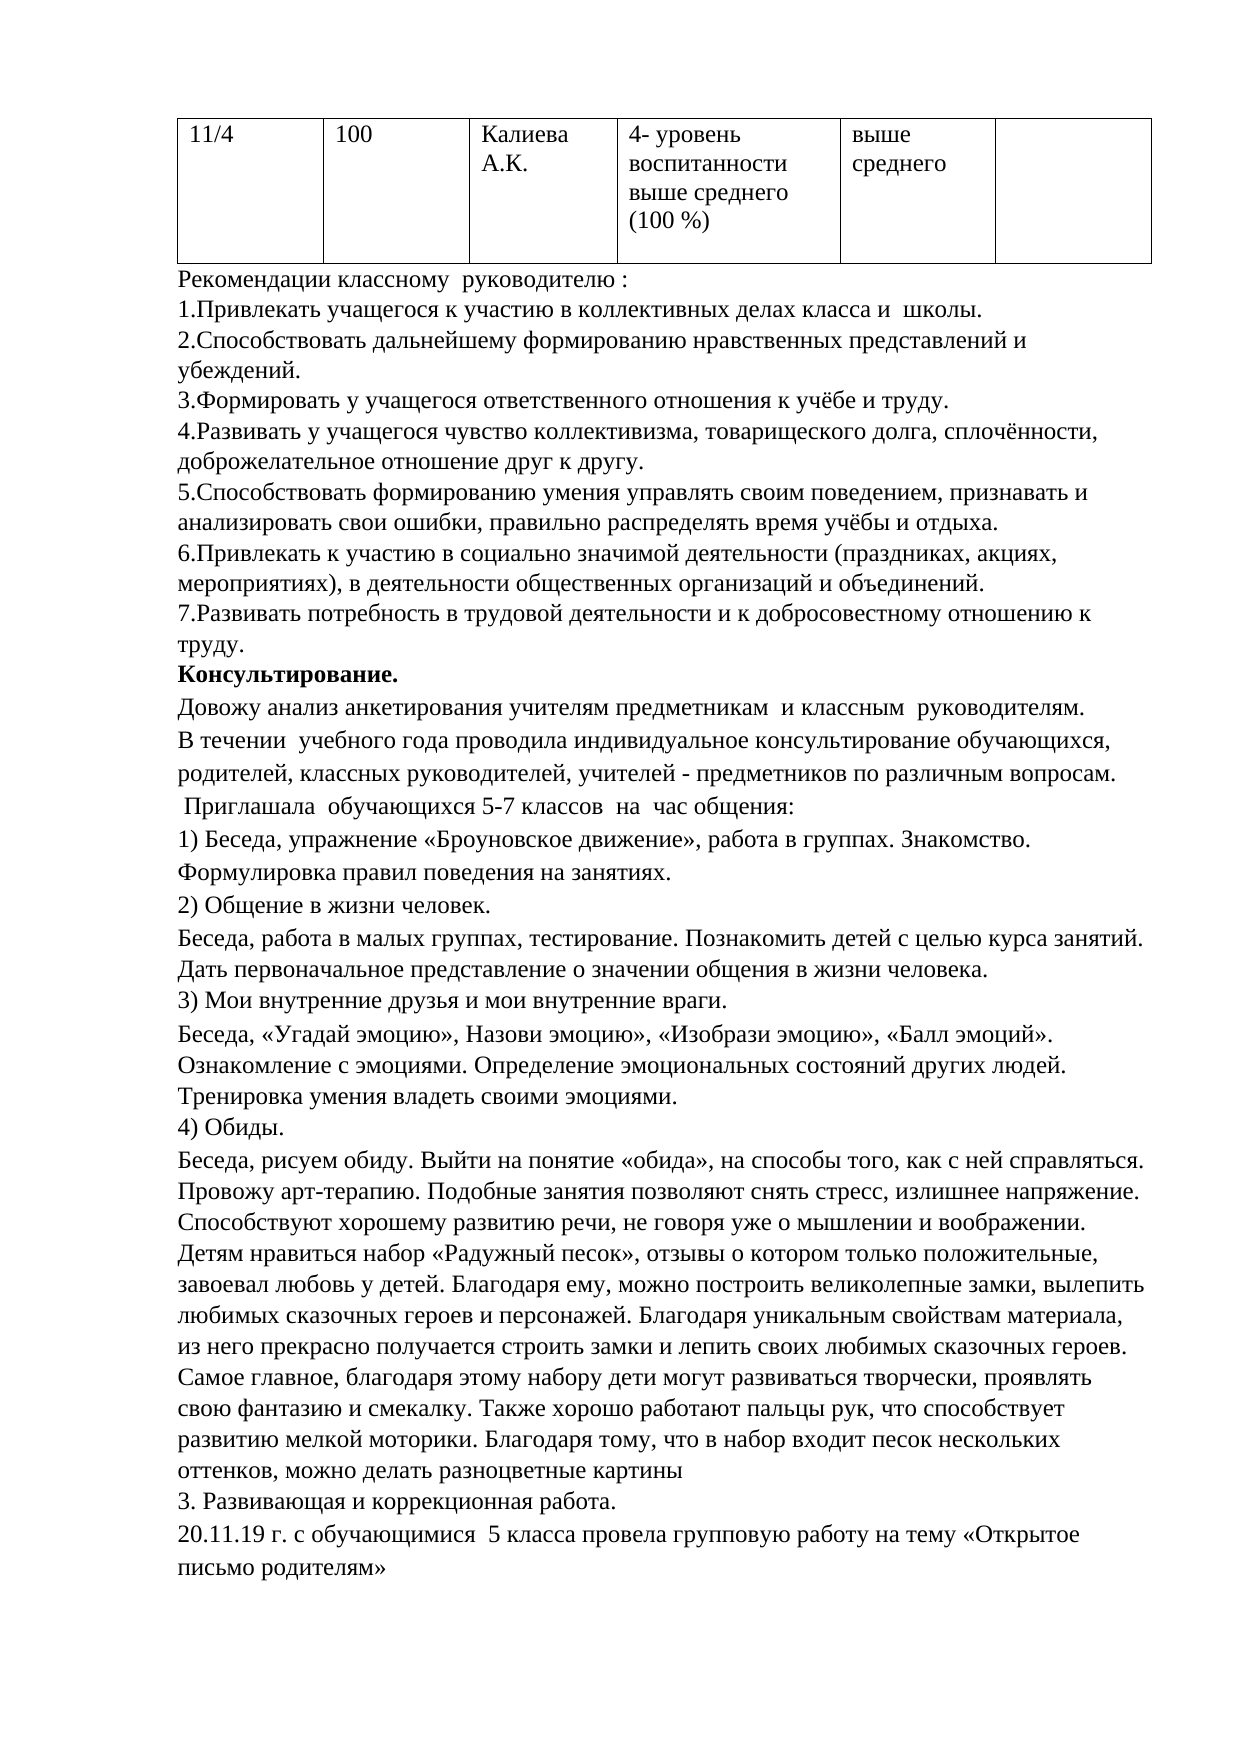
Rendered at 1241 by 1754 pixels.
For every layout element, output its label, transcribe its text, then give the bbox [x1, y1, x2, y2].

text 20.11.19 г. с обучающимися 5 класса провела групповую работу на тему «Открытое письмо родителям» [177, 1519, 1152, 1581]
text 7.Развивать потребность в трудовой деятельности и к добросовестному отношению к труду. [177, 598, 1152, 658]
text Рекомендации классному руководителю : [177, 264, 1152, 293]
text 6.Привлекать к участию в социально значимой деятельности (праздниках, акциях, мероприятиях), в деятельности общественных организаций и объединений. [177, 538, 1152, 597]
text 1.Привлекать учащегося к участию в коллективных делах класса и школы. [177, 294, 1152, 323]
text 5.Способствовать формированию умения управлять своим поведением, признавать и анализировать свои ошибки, правильно распределять время учёбы и отдыха. [177, 477, 1152, 536]
table_cell [996, 119, 1151, 263]
text 2.Способствовать дальнейшему формированию нравственных представлений и убеждений. [177, 325, 1152, 384]
table_cell 100 [324, 119, 469, 263]
text В течении учебного года проводила индивидуальное консультирование обучающихся, родителей, классных руководителей, учителей - предметников по различным вопросам. [177, 725, 1152, 787]
text 3. Развивающая и коррекционная работа. [177, 1486, 1152, 1515]
text 2) Общение в жизни человек. [177, 891, 1152, 919]
text 3.Формировать у учащегося ответственного отношения к учёбе и труду. [177, 386, 1152, 414]
text 4) Обиды. [177, 1112, 1152, 1141]
table_cell 4- уровень воспитанности выше среднего (100 %) [618, 119, 840, 263]
text Беседа, «Угадай эмоцию», Назови эмоцию», «Изобрази эмоцию», «Балл эмоций». Ознакомление с эмоциями. Определение эмоциональных состояний других людей. Тренировка умения владеть своими эмоциями. [177, 1019, 1152, 1109]
text Приглашала обучающихся 5-7 классов на час общения: [177, 791, 1152, 820]
text Беседа, рисуем обиду. Выйти на понятие «обида», на способы того, как с ней справляться. [177, 1145, 1152, 1173]
text 1) Беседа, упражнение «Броуновское движение», работа в группах. Знакомство. Формулировка правил поведения на занятиях. [177, 824, 1152, 886]
text 3) Мои внутренние друзья и мои внутренние враги. [177, 986, 1152, 1014]
text Консультирование. [177, 659, 1152, 688]
text Довожу анализ анкетирования учителям предметникам и классным руководителям. [177, 692, 1152, 721]
table_cell выше среднего [841, 119, 995, 263]
text 4.Развивать у учащегося чувство коллективизма, товарищеского долга, сплочённости, доброжелательное отношение друг к другу. [177, 416, 1152, 475]
table_cell Калиева А.К. [470, 119, 617, 263]
table_cell 11/4 [178, 119, 323, 263]
text Беседа, работа в малых группах, тестирование. Познакомить детей с целью курса занятий. Дать первоначальное представление о значении общения в жизни человека. [177, 923, 1152, 983]
text Провожу арт-терапию. Подобные занятия позволяют снять стресс, излишнее напряжение. Способствуют хорошему развитию речи, не говоря уже о мышлении и воображении. Детям нравиться набор «Радужный песок», отзывы о котором только положительные, завоевал любовь у детей. Благодаря ему, можно построить великолепные замки, вылепить любимых сказочных героев и персонажей. Благодаря уникальным свойствам материала, из него прекрасно получается строить замки и лепить своих любимых сказочных героев. Самое главное, благодаря этому набору дети могут развиваться творчески, проявлять свою фантазию и смекалку. Также хорошо работают пальцы рук, что способствует развитию мелкой моторики. Благодаря тому, что в набор входит песок нескольких оттенков, можно делать разноцветные картины [177, 1176, 1152, 1484]
